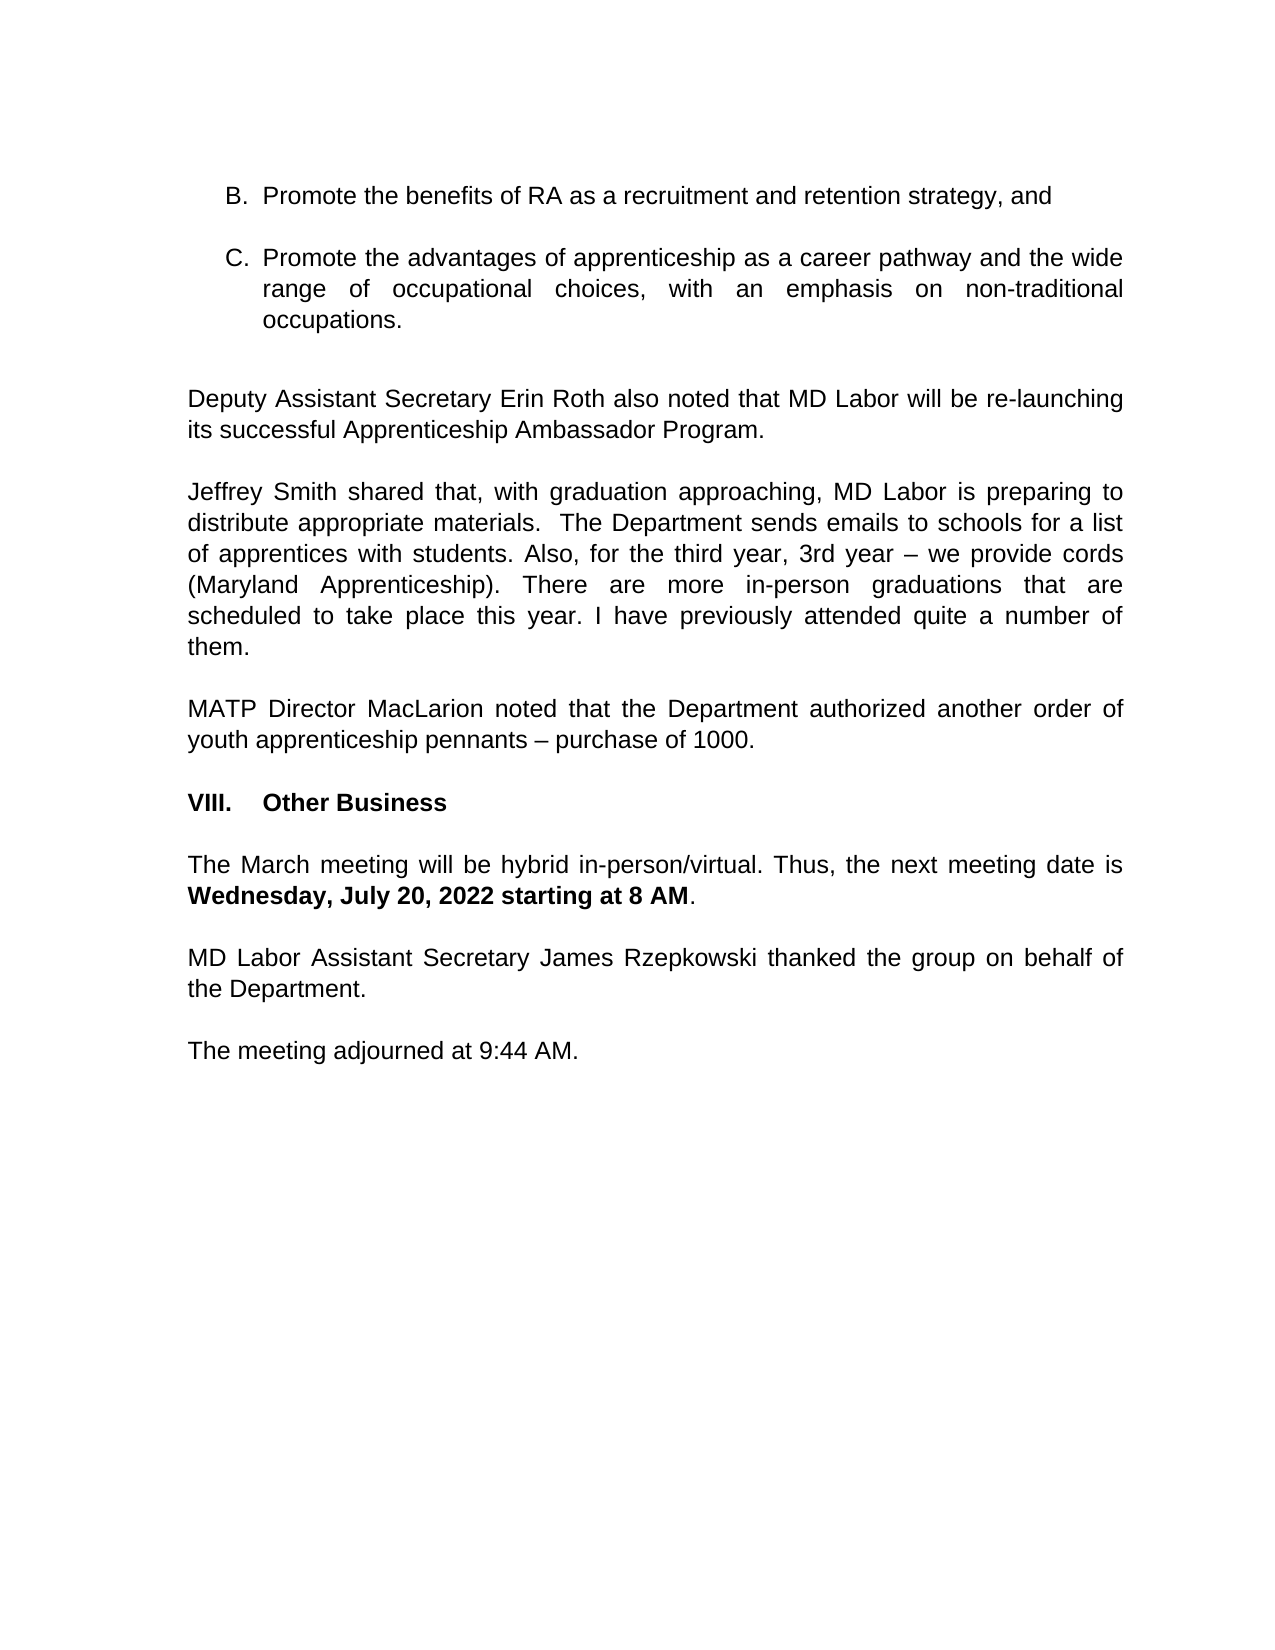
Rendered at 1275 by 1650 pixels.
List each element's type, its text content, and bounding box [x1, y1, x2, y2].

list Other Business [187, 787, 1125, 816]
text MD Labor Assistant Secretary James Rzepkowski thanked the group on behalf of the Department. [187, 943, 1125, 1002]
list Promote the benefits of RA as a recruitment and retention strategy, and [225, 181, 1125, 210]
text MATP Director MacLarion noted that the Department authorized another order of youth apprenticeship pennants – purchase of 1000. [187, 694, 1125, 754]
text The March meeting will be hybrid in-person/virtual. Thus, the next meeting date is Wednesday, July 20, 2022 starting at 8 AM. [187, 849, 1125, 909]
list Promote the advantages of apprenticeship as a career pathway and the wide range of occupational choices, with an emphasis on non-traditional occupations. [225, 243, 1125, 334]
text The meeting adjourned at 9:44 AM. [187, 1036, 1125, 1064]
text Deputy Assistant Secretary Erin Roth also noted that MD Labor will be re-launching its successful Apprenticeship Ambassador Program. [187, 384, 1125, 444]
text Jeffrey Smith shared that, with graduation approaching, MD Labor is preparing to distribute appropriate materials. The Department sends emails to schools for a list of apprentices with students. Also, for the third year, 3rd year – we provide cords (Maryland Apprenticeship). There are more in-person graduations that are scheduled to take place this year. I have previously attended quite a number of them. [187, 477, 1125, 661]
